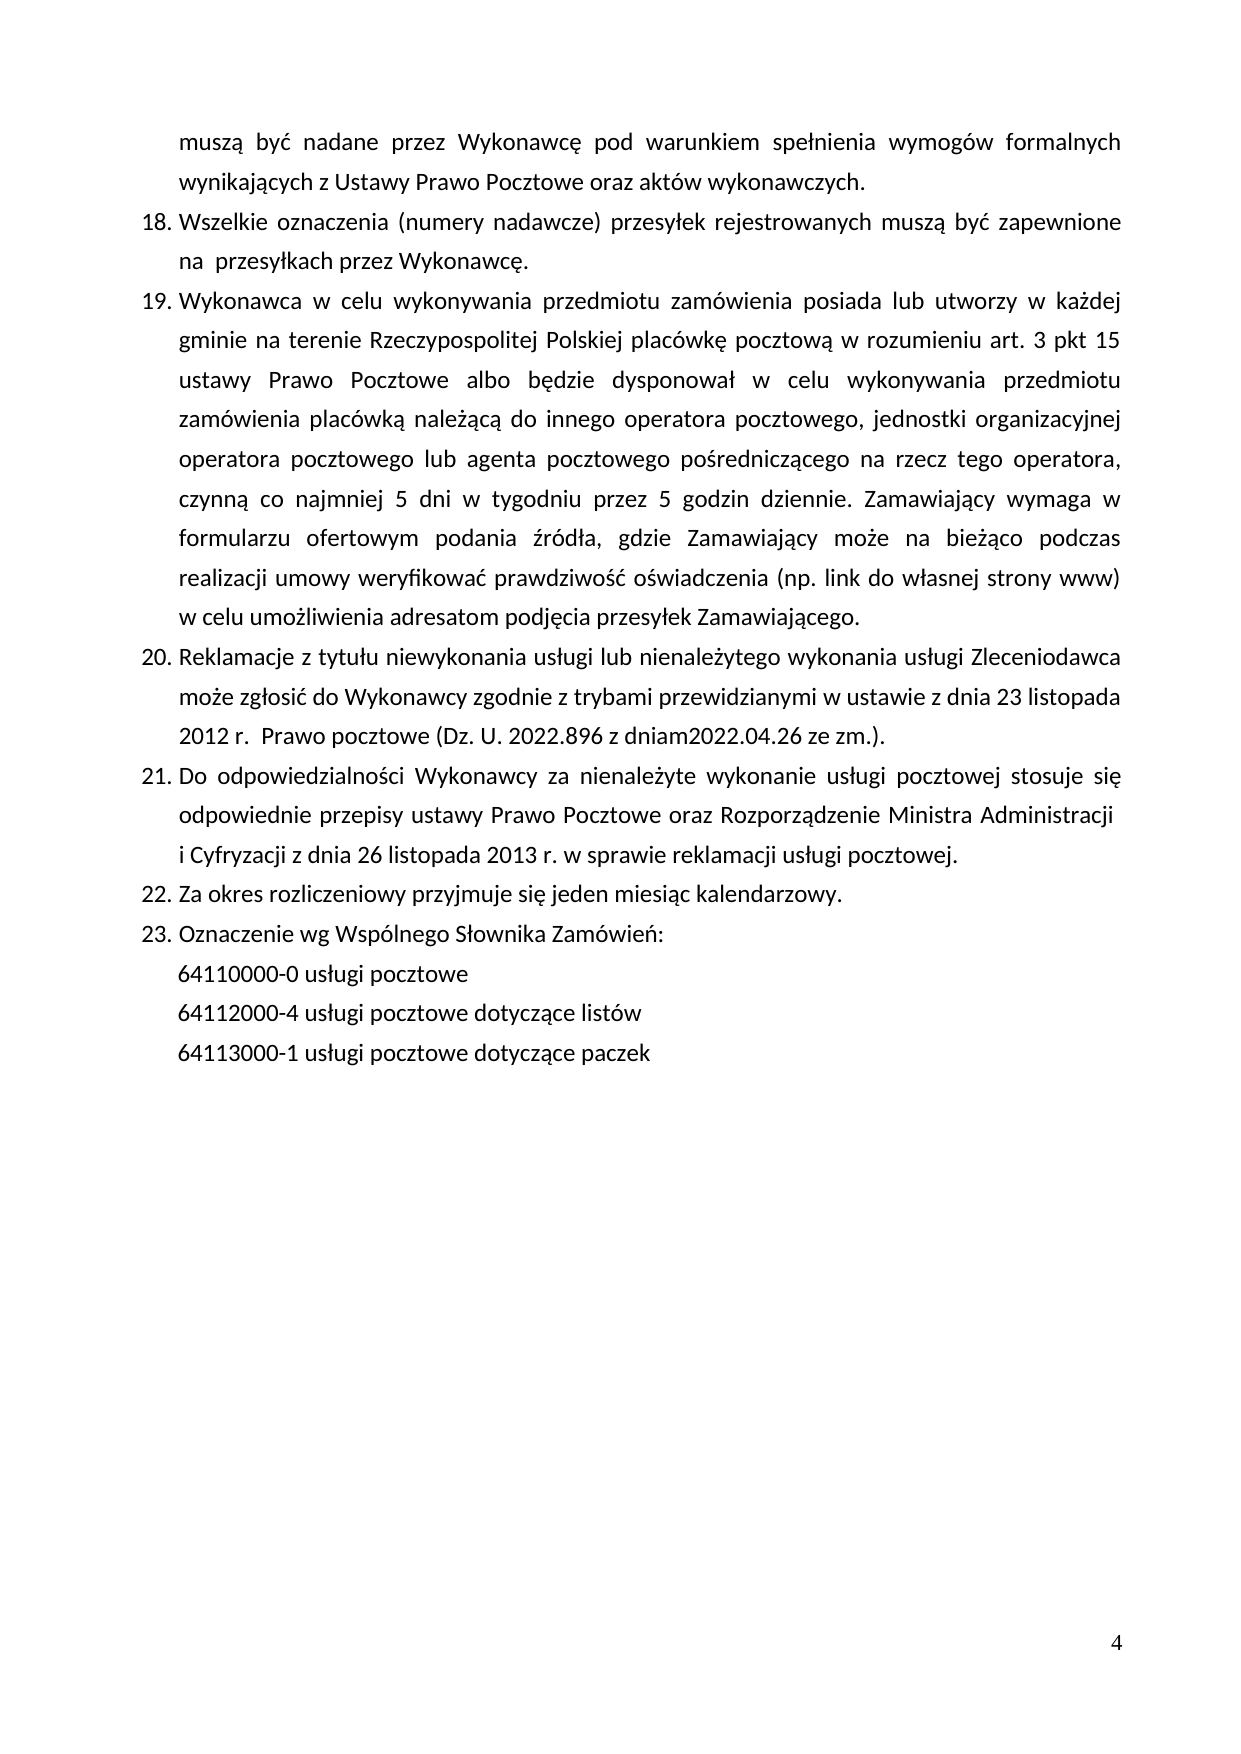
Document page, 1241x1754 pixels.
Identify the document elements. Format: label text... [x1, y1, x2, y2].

text 64110000-0 usługi pocztowe [103, 958, 1122, 988]
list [141, 126, 1122, 197]
text 64113000-1 usługi pocztowe dotyczące paczek [103, 1037, 1122, 1067]
list Wszelkie oznaczenia (numery nadawcze) przesyłek rejestrowanych muszą być zapewnione na przesyłkach przez Wykonawcę. [141, 206, 1122, 276]
list Do odpowiedzialności Wykonawcy za nienależyte wykonanie usługi pocztowej stosuje się odpowiednie przepisy ustawy Prawo Pocztowe oraz Rozporządzenie Ministra Administracji i Cyfryzacji z dnia 26 listopada 2013 r. w sprawie reklamacji usługi pocztowej. [141, 760, 1122, 869]
list Za okres rozliczeniowy przyjmuje się jeden miesiąc kalendarzowy. [141, 878, 1122, 909]
list Reklamacje z tytułu niewykonania usługi lub nienależytego wykonania usługi Zleceniodawca może zgłosić do Wykonawcy zgodnie z trybami przewidzianymi w ustawie z dnia 23 listopada 2012 r. Prawo pocztowe (Dz. U. 2022.896 z dniam2022.04.26 ze zm.). [141, 641, 1122, 751]
text 64112000-4 usługi pocztowe dotyczące listów [103, 997, 1122, 1028]
list Wykonawca w celu wykonywania przedmiotu zamówienia posiada lub utworzy w każdej gminie na terenie Rzeczypospolitej Polskiej placówkę pocztową w rozumieniu art. 3 pkt 15 ustawy Prawo Pocztowe albo będzie dysponował w celu wykonywania przedmiotu zamówienia placówką należącą do innego operatora pocztowego, jednostki organizacyjnej operatora pocztowego lub agenta pocztowego pośredniczącego na rzecz tego operatora, czynną co najmniej 5 dni w tygodniu przez 5 godzin dziennie. Zamawiający wymaga w formularzu ofertowym podania źródła, gdzie Zamawiający może na bieżąco podczas realizacji umowy weryfikować prawdziwość oświadczenia (np. link do własnej strony www) w celu umożliwienia adresatom podjęcia przesyłek Zamawiającego. [141, 285, 1122, 632]
list Oznaczenie wg Wspólnego Słownika Zamówień: [141, 918, 1122, 949]
